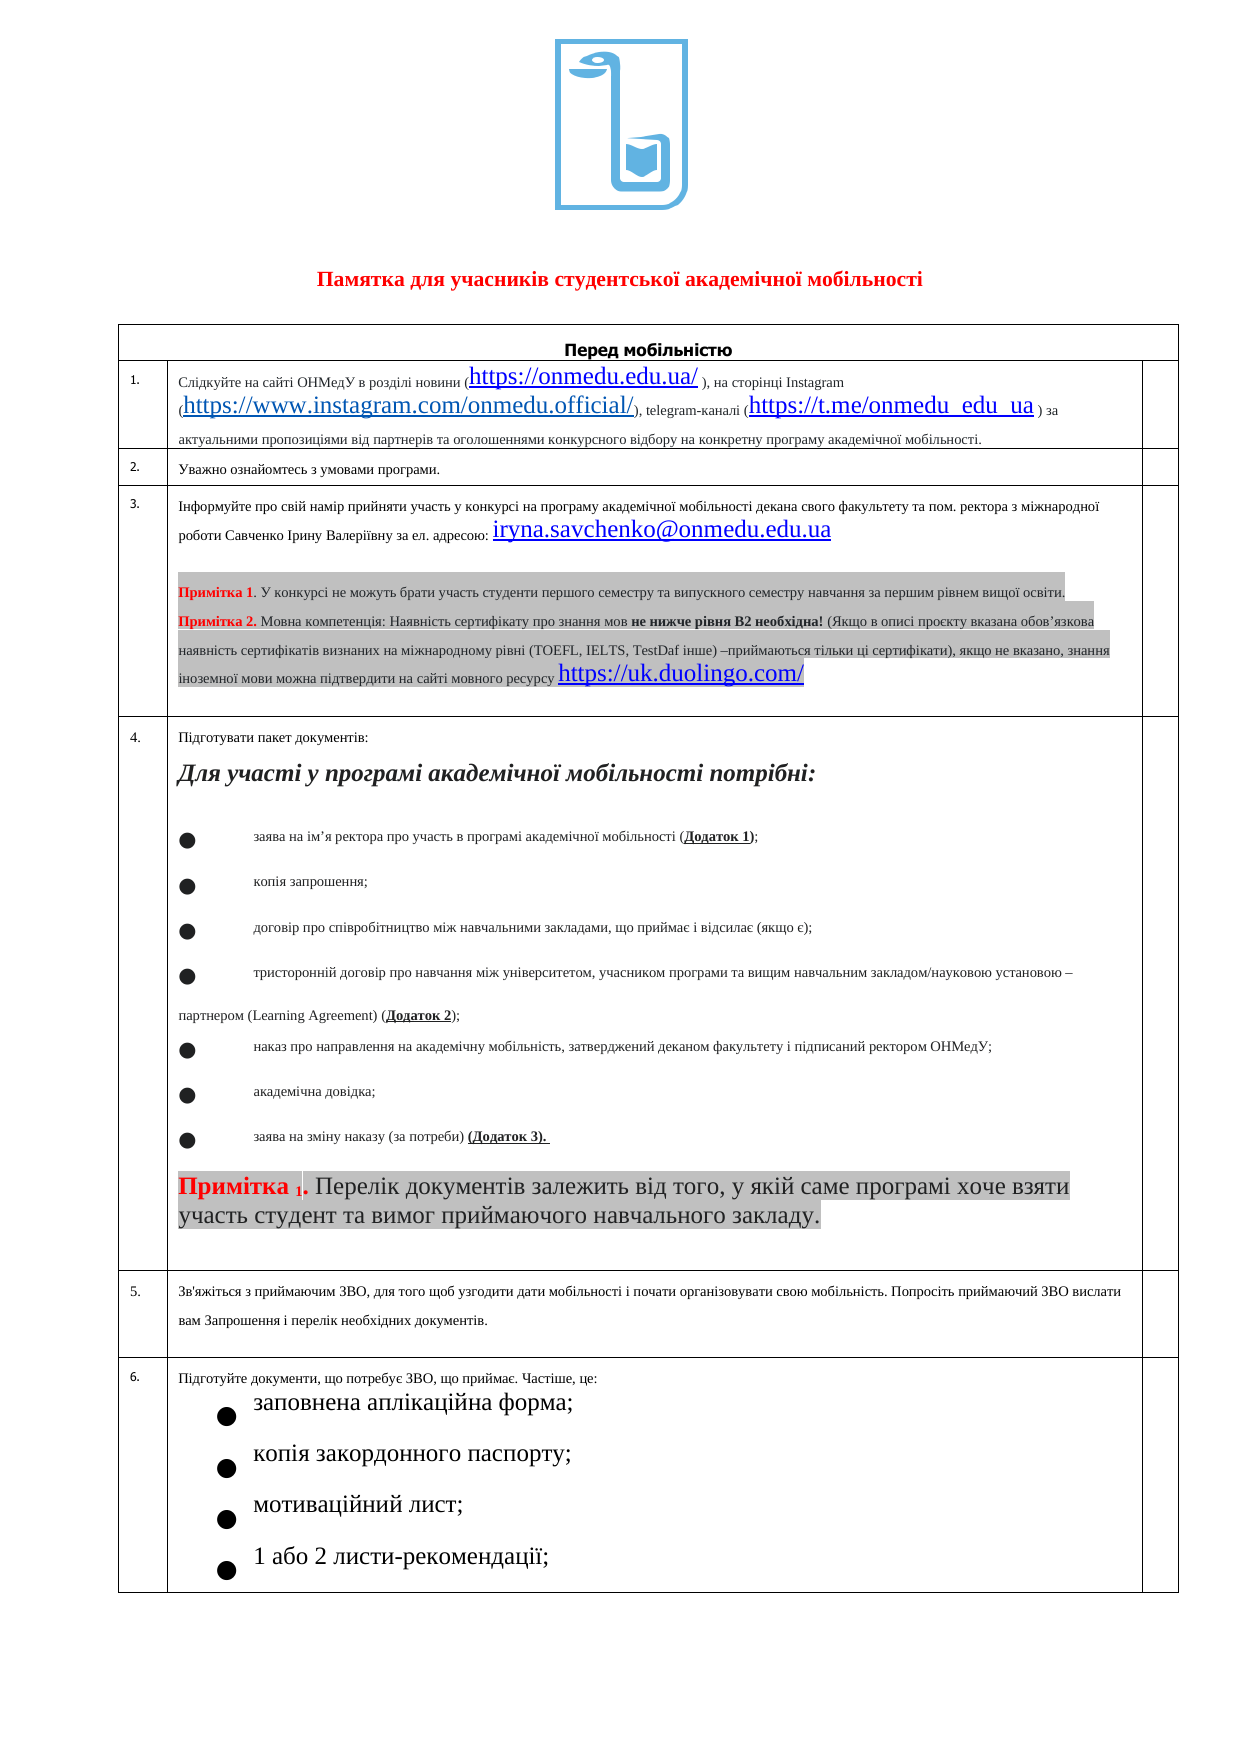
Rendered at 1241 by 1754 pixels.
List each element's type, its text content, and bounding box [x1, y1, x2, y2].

text Памятка для учасників студентської академічної мобільності [118, 247, 1122, 291]
table_cell [1143, 717, 1178, 1270]
table_cell [1143, 486, 1178, 716]
table_cell [1143, 1271, 1178, 1357]
table_cell 2. [119, 449, 167, 485]
table_cell 1. [119, 361, 167, 448]
table_cell 5. [119, 1271, 167, 1357]
picture [545, 29, 695, 219]
table_cell [1143, 449, 1178, 485]
table_cell 3. [119, 486, 167, 716]
table_cell Підготувати пакет документів: Для участі у програмі академічної мобільності потрібні: заява на ім’я ректора про участь в програмі академічної мобільності (Додаток 1); копія запрошення; договір про співробітництво між навчальними закладами, що приймає і відсилає (якщо є); тристоронній договір про навчання між університетом, учасником програми та вищим навчальним закладом/науковою установою – партнером (Learning Agreement) (Додаток 2); наказ про направлення на академічну мобільність, затверджений деканом факультету і підписаний ректором ОНМедУ; академічна довідка; заява на зміну наказу (за потреби) (Додаток 3). Примітка 1. Перелік документів залежить від того, у якій саме програмі хоче взяти участь студент та вимог приймаючого навчального закладу. [168, 717, 1142, 1270]
table_cell Зв'яжіться з приймаючим ЗВО, для того щоб узгодити дати мобільності і почати організовувати свою мобільність. Попросіть приймаючий ЗВО вислати вам Запрошення і перелік необхідних документів. [168, 1271, 1142, 1357]
table_header Перед мобільністю [119, 325, 1178, 360]
table_cell 4. [119, 717, 167, 1270]
table_cell Інформуйте про свій намір прийняти участь у конкурсі на програму академічної мобільності декана свого факультету та пом. ректора з міжнародної роботи Савченко Ірину Валеріївну за ел. адресою: iryna.savchenko@onmedu.edu.ua Примітка 1. У конкурсі не можуть брати участь студенти першого семестру та випускного семестру навчання за першим рівнем вищої освіти. Примітка 2. Мовна компетенція: Наявність сертифікату про знання мов не нижче рівня В2 необхідна! (Якщо в описі проєкту вказана обов’язкова наявність сертифікатів визнаних на міжнародному рівні (TOEFL, IELTS, TestDaf інше) –приймаються тільки ці сертифікати), якщо не вказано, знання іноземної мови можна підтвердити на сайті мовного ресурсу https://uk.duolingo.com/ [168, 486, 1142, 716]
table_cell 6. [119, 1358, 167, 1592]
table_cell [1143, 361, 1178, 448]
table_cell [1143, 1358, 1178, 1592]
table_cell Слідкуйте на сайті ОНМедУ в розділі новини (https://onmedu.edu.ua/ ), на сторінці Instagram (https://www.instagram.com/onmedu.official/), telegram-каналі (https://t.me/onmedu_edu_ua ) за актуальними пропозиціями від партнерів та оголошеннями конкурсного відбору на конкретну програму академічної мобільності. [168, 361, 1142, 448]
table_cell Уважно ознайомтесь з умовами програми. [168, 449, 1142, 485]
